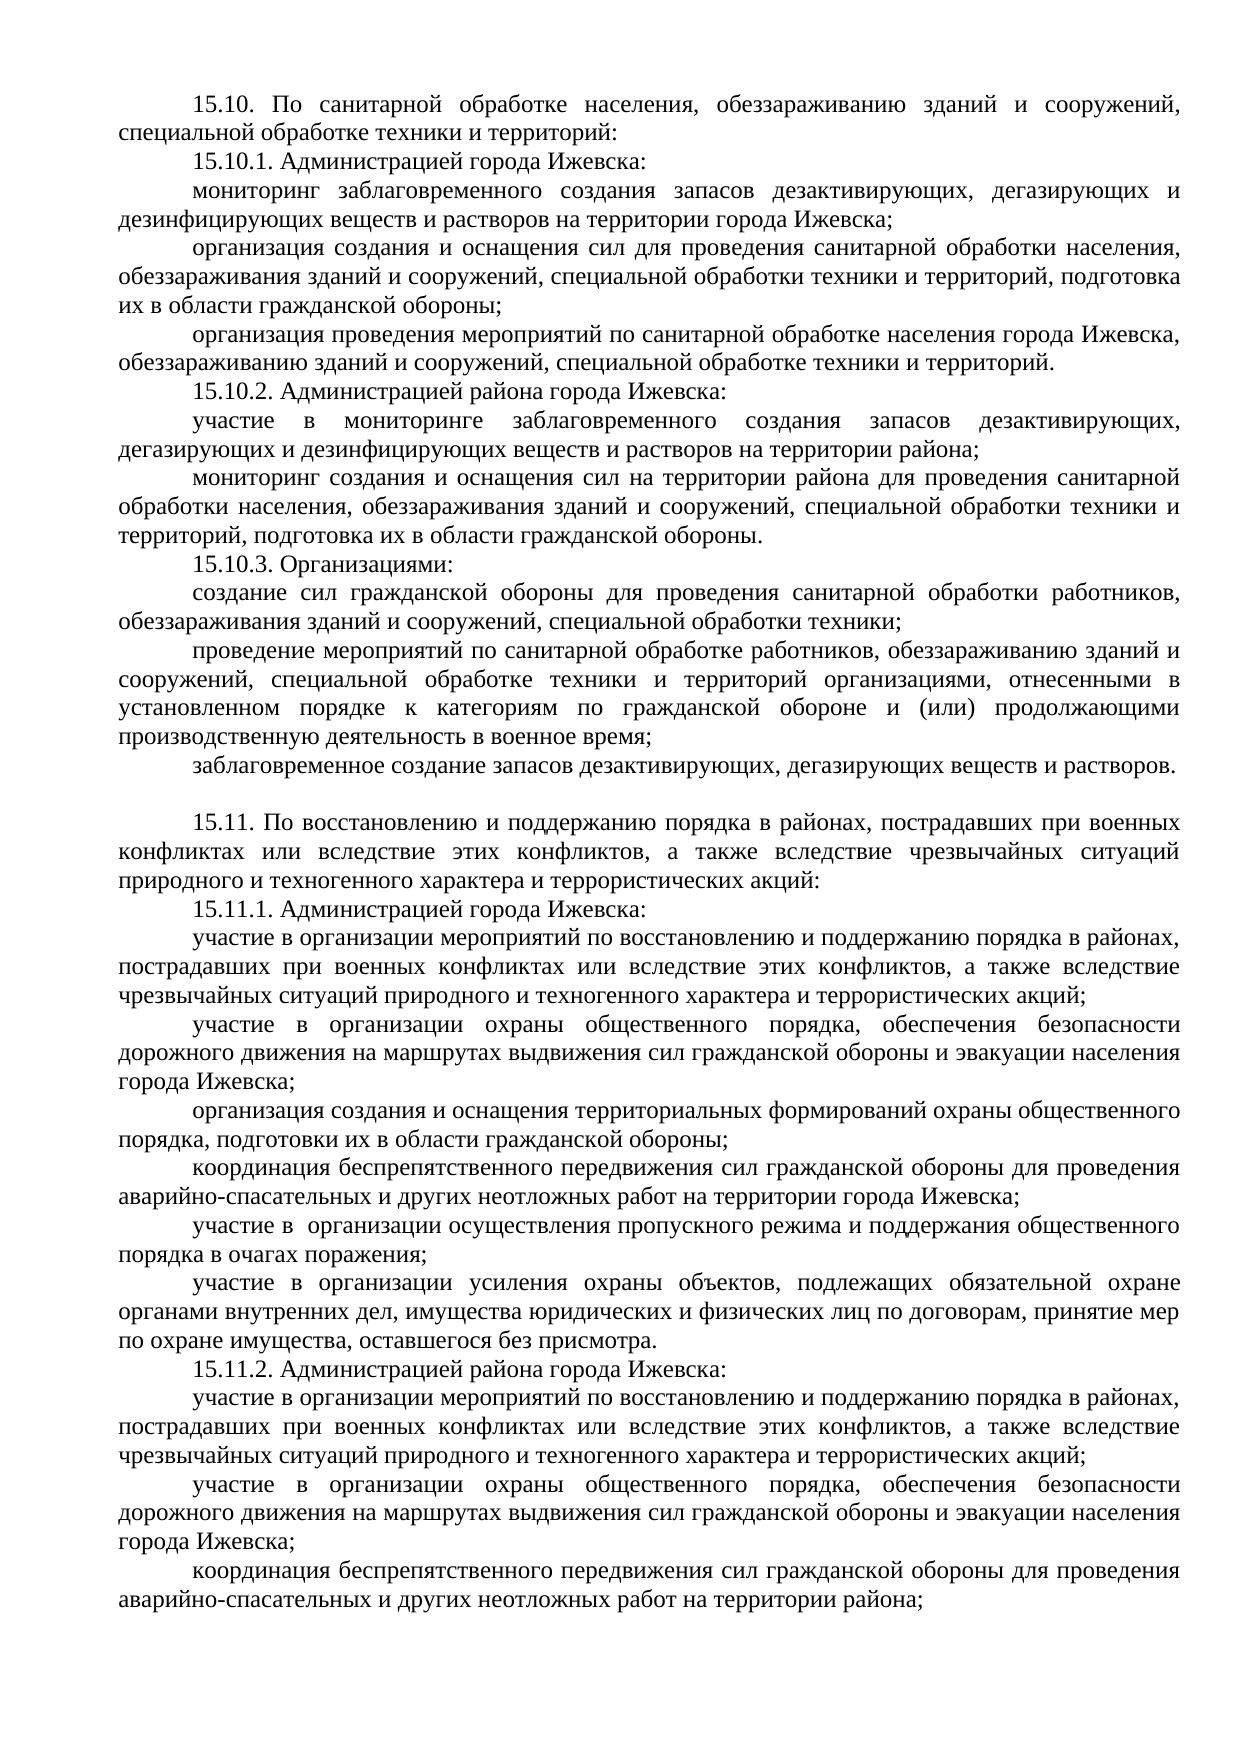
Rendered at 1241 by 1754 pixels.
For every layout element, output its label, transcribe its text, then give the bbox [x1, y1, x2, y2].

text 15.11.2. Администрацией района города Ижевска: [118, 1354, 1181, 1382]
text 15.10.1. Администрацией города Ижевска: [118, 146, 1181, 175]
text организация создания и оснащения сил для проведения санитарной обработки населения, обеззараживания зданий и сооружений, специальной обработки техники и территорий, подготовка их в области гражданской обороны; [118, 232, 1181, 319]
text 15.10.2. Администрацией района города Ижевска: [118, 376, 1181, 405]
text создание сил гражданской обороны для проведения санитарной обработки работников, обеззараживания зданий и сооружений, специальной обработки техники; [118, 577, 1181, 635]
text участие в организации охраны общественного порядка, обеспечения безопасности дорожного движения на маршрутах выдвижения сил гражданской обороны и эвакуации населения города Ижевска; [118, 1009, 1181, 1095]
text 15.11. По восстановлению и поддержанию порядка в районах, пострадавших при военных конфликтах или вследствие этих конфликтов, а также вследствие чрезвычайных ситуаций природного и техногенного характера и террористических акций: [118, 807, 1181, 894]
text мониторинг создания и оснащения сил на территории района для проведения санитарной обработки населения, обеззараживания зданий и сооружений, специальной обработки техники и территорий, подготовка их в области гражданской обороны. [118, 462, 1181, 549]
text организация проведения мероприятий по санитарной обработке населения города Ижевска, обеззараживанию зданий и сооружений, специальной обработке техники и территорий. [118, 319, 1181, 376]
text участие в организации охраны общественного порядка, обеспечения безопасности дорожного движения на маршрутах выдвижения сил гражданской обороны и эвакуации населения города Ижевска; [118, 1469, 1181, 1555]
text заблаговременное создание запасов дезактивирующих, дегазирующих веществ и растворов. [118, 750, 1181, 779]
text участие в организации мероприятий по восстановлению и поддержанию порядка в районах, пострадавших при военных конфликтах или вследствие этих конфликтов, а также вследствие чрезвычайных ситуаций природного и техногенного характера и террористических акций; [118, 922, 1181, 1009]
text проведение мероприятий по санитарной обработке работников, обеззараживанию зданий и сооружений, специальной обработке техники и территорий организациями, отнесенными в установленном порядке к категориям по гражданской обороне и (или) продолжающими производственную деятельность в военное время; [118, 635, 1181, 750]
text участие в организации осуществления пропускного режима и поддержания общественного порядка в очагах поражения; [118, 1210, 1181, 1267]
text координация беспрепятственного передвижения сил гражданской обороны для проведения аварийно-спасательных и других неотложных работ на территории города Ижевска; [118, 1152, 1181, 1210]
text участие в организации мероприятий по восстановлению и поддержанию порядка в районах, пострадавших при военных конфликтах или вследствие этих конфликтов, а также вследствие чрезвычайных ситуаций природного и техногенного характера и террористических акций; [118, 1382, 1181, 1469]
text 15.10. По санитарной обработке населения, обеззараживанию зданий и сооружений, специальной обработке техники и территорий: [118, 89, 1181, 146]
text 15.11.1. Администрацией города Ижевска: [118, 894, 1181, 922]
text 15.10.3. Организациями: [118, 549, 1181, 577]
text координация беспрепятственного передвижения сил гражданской обороны для проведения аварийно-спасательных и других неотложных работ на территории района; [118, 1555, 1181, 1612]
text организация создания и оснащения территориальных формирований охраны общественного порядка, подготовки их в области гражданской обороны; [118, 1095, 1181, 1152]
text участие в мониторинге заблаговременного создания запасов дезактивирующих, дегазирующих и дезинфицирующих веществ и растворов на территории района; [118, 405, 1181, 462]
text мониторинг заблаговременного создания запасов дезактивирующих, дегазирующих и дезинфицирующих веществ и растворов на территории города Ижевска; [118, 175, 1181, 232]
text участие в организации усиления охраны объектов, подлежащих обязательной охране органами внутренних дел, имущества юридических и физических лиц по договорам, принятие мер по охране имущества, оставшегося без присмотра. [118, 1267, 1181, 1354]
